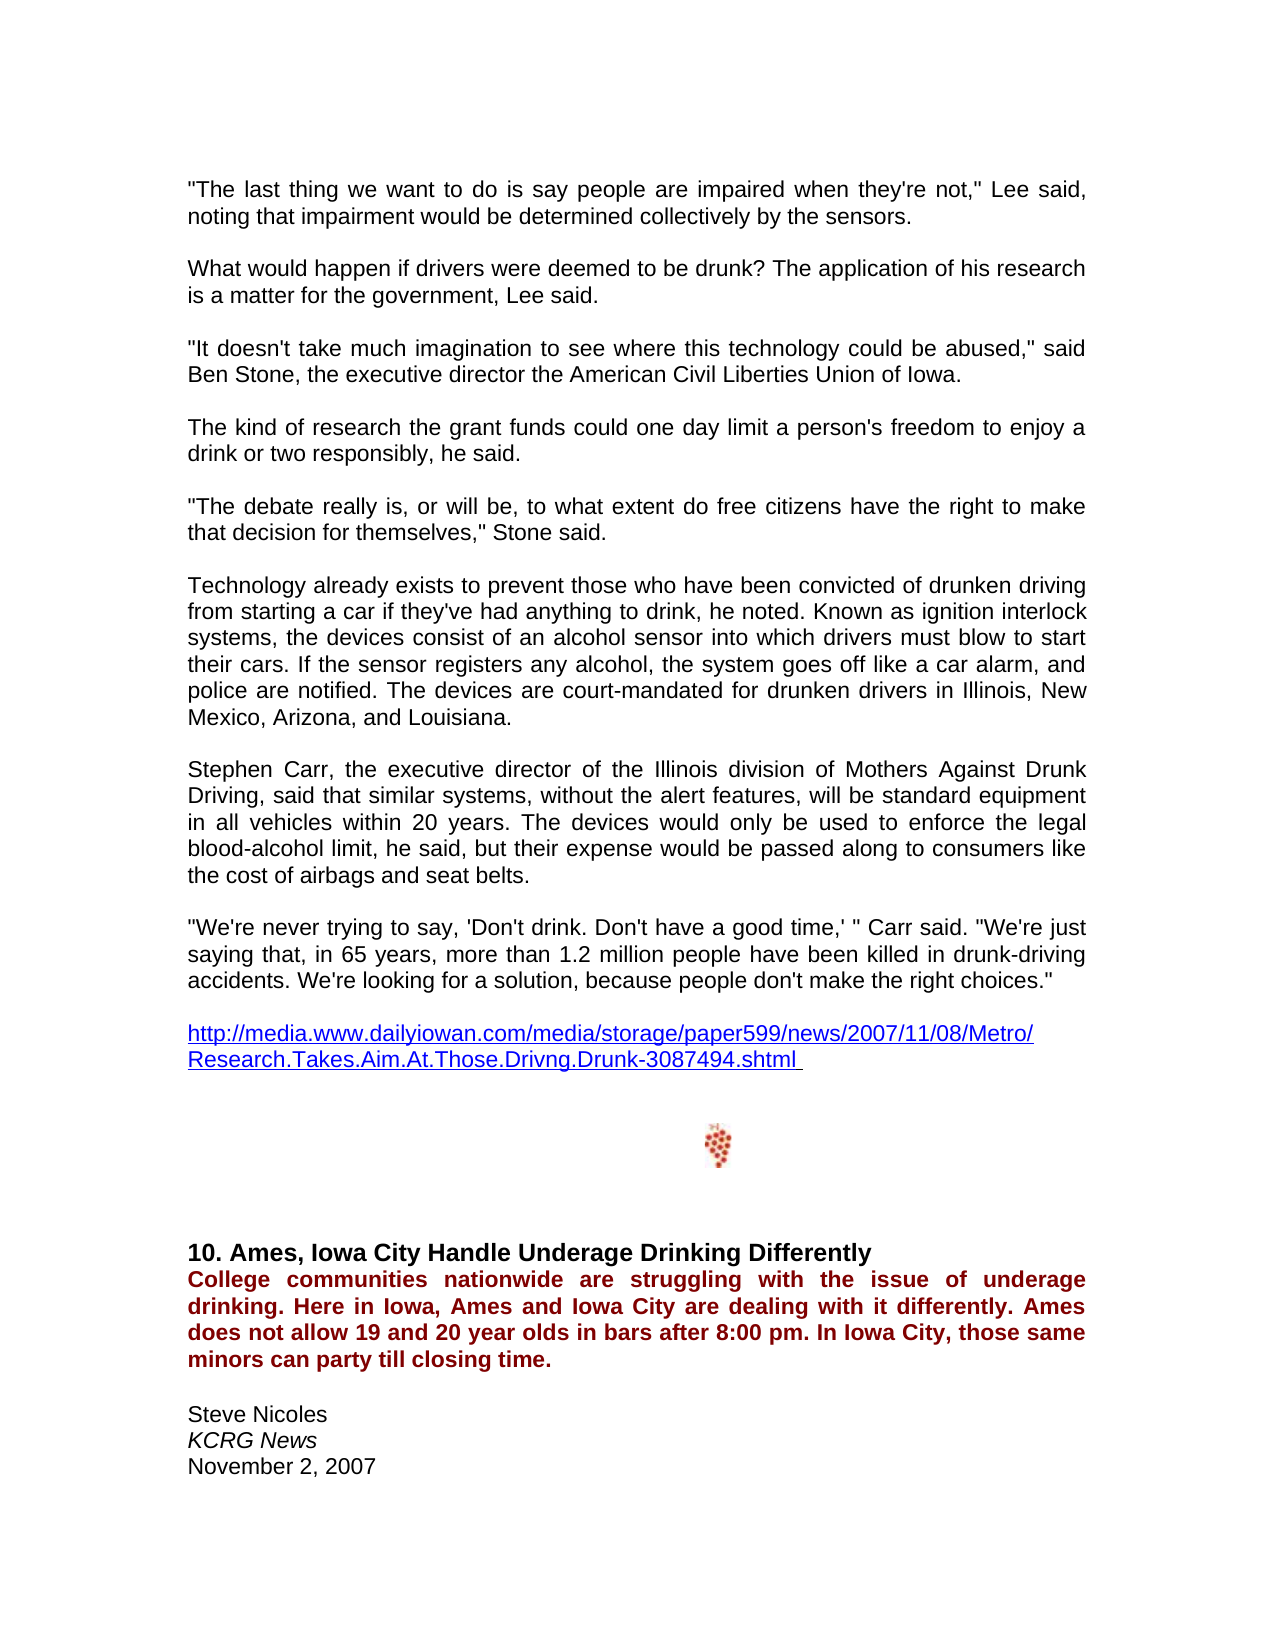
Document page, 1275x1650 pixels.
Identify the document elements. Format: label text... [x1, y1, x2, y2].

text Technology already exists to prevent those who have been convicted of drunken driving from starting a car if they've had anything to drink, he noted. Known as ignition interlock systems, the devices consist of an alcohol sensor into which drivers must blow to start their cars. If the sensor registers any alcohol, the system goes off like a car alarm, and police are notified. The devices are court-mandated for drunken drivers in , , , and . [187, 572, 1087, 730]
text What would happen if drivers were deemed to be drunk? The application of his research is a matter for the government, Lee said. [187, 255, 1087, 308]
text http://media.www.dailyiowan.com/media/storage/paper599/news/2007/11/08/Metro/Research.Takes.Aim.At.Those.Drivng.Drunk-3087494.shtml [187, 1020, 1087, 1072]
text KCRG News [187, 1427, 1087, 1453]
text November 2, 2007 [187, 1453, 1087, 1480]
text "The debate really is, or will be, to what extent do free citizens have the right to make that decision for themselves," Stone said. [187, 493, 1087, 545]
text 10. City Handle Underage Drinking Differently [187, 1238, 1087, 1266]
text "It doesn't take much imagination to see where this technology could be abused," said Ben Stone, the executive director the American Civil Liberties Union of Iowa. [187, 334, 1087, 387]
text Steve Nicoles [187, 1401, 1087, 1427]
text Stephen Carr, the executive director of the division of Mothers Against Drunk Driving, said that similar systems, without the alert features, will be standard equipment in all vehicles within 20 years. The devices would only be used to enforce the legal blood-alcohol limit, he said, but their expense would be passed along to consumers like the cost of airbags and seat belts. [187, 756, 1087, 888]
text "The last thing we want to do is say people are impaired when they're not," Lee said, noting that impairment would be determined collectively by the sensors. [187, 176, 1087, 229]
text College communities nationwide are struggling with the issue of underage drinking. Here in , and are dealing with it differently. does not allow 19 and 20 year olds in bars after 8:00 pm. In , those same minors can party till closing time. [187, 1266, 1087, 1372]
text The kind of research the grant funds could one day limit a person's freedom to enjoy a drink or two responsibly, he said. [187, 413, 1087, 466]
picture [704, 1123, 732, 1168]
text "We're never trying to say, 'Don't drink. Don't have a good time,' " Carr said. "We're just saying that, in 65 years, more than 1.2 million people have been killed in drunk-driving accidents. We're looking for a solution, because people don't make the right choices." [187, 914, 1087, 993]
